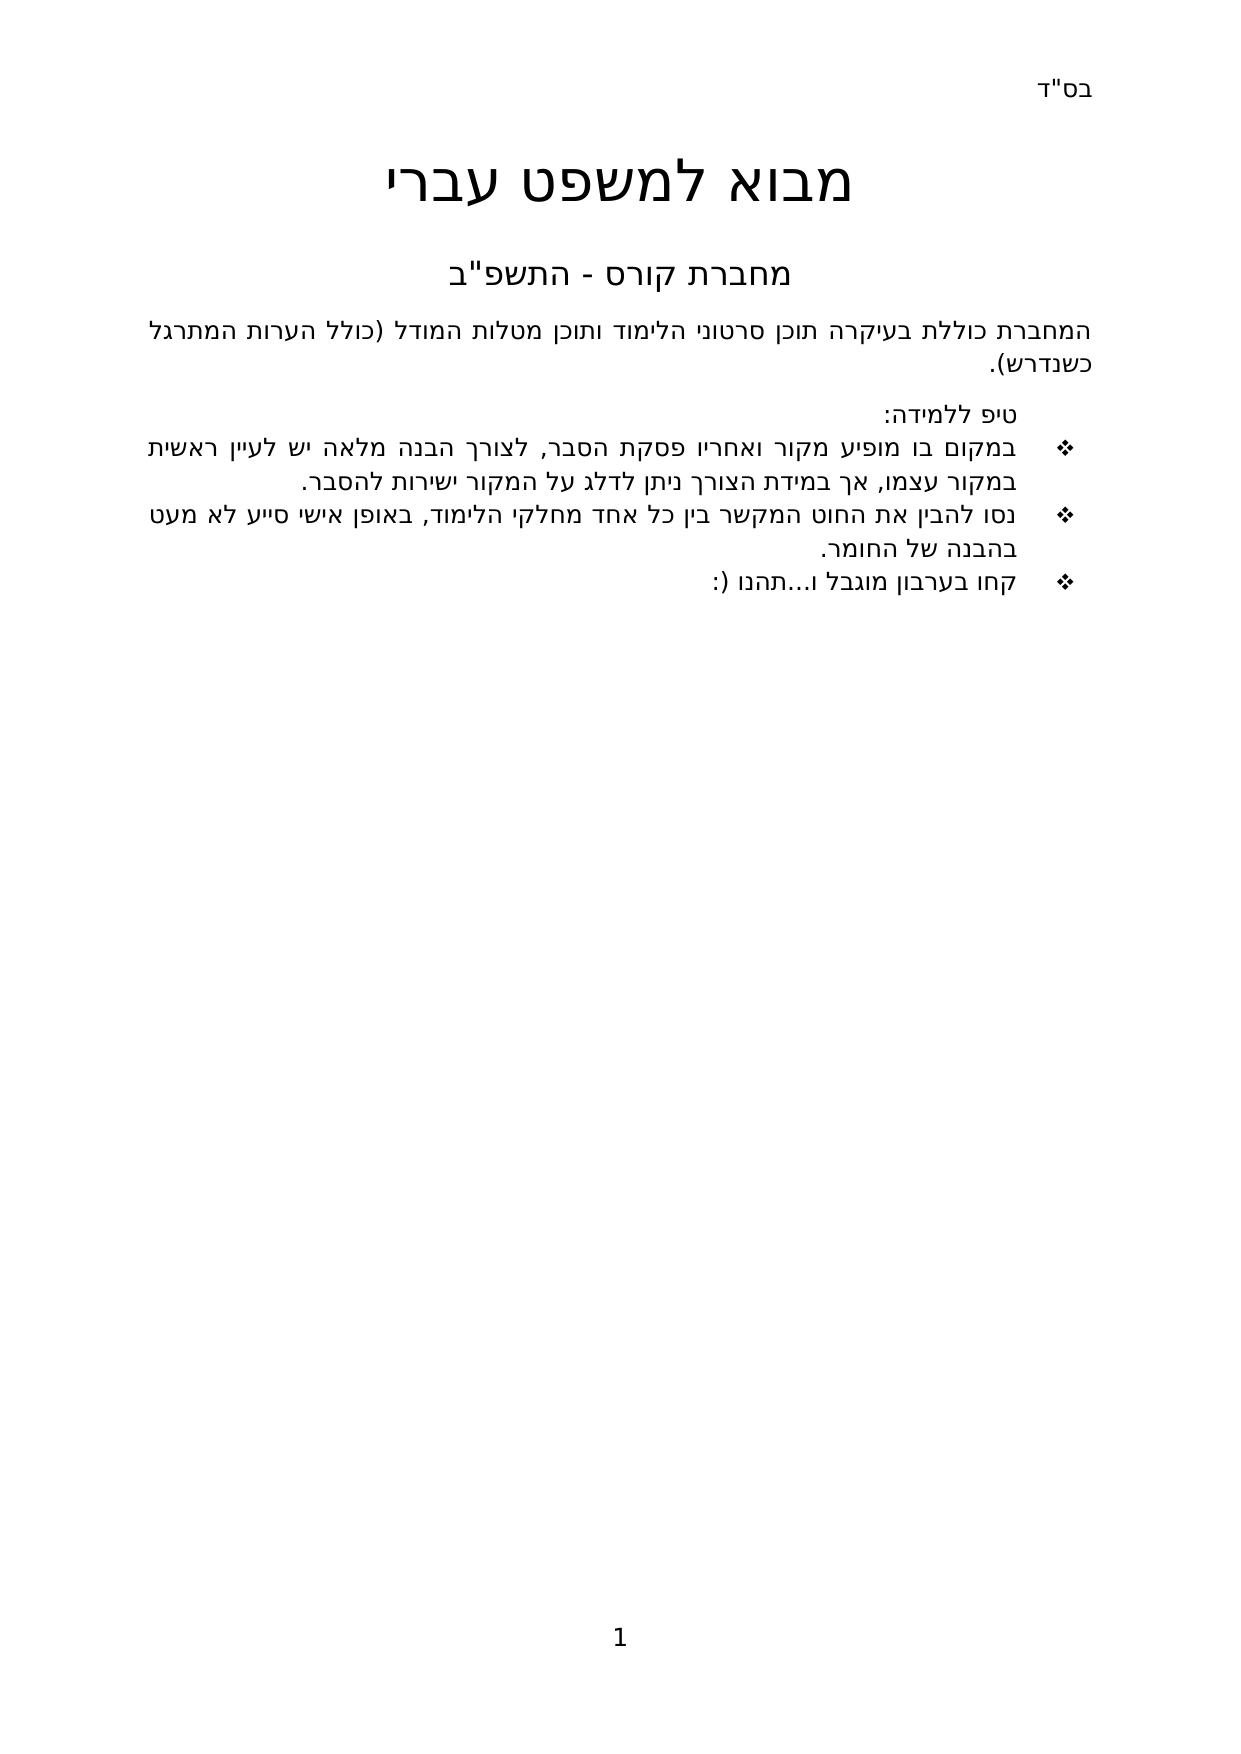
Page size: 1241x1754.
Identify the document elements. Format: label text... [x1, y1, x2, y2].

text המחברת כוללת בעיקרה תוכן סרטוני הלימוד ותוכן מטלות המודל (כולל הערות המתרגל כשנדרש). [148, 316, 1092, 379]
list במקום בו מופיע מקור ואחריו פסקת הסבר, לצורך הבנה מלאה יש לעיין ראשית במקור עצמו, אך במידת הצורך ניתן לדלג על המקור ישירות להסבר. [148, 433, 1055, 496]
list טיפ ללמידה: [148, 400, 1017, 429]
list נסו להבין את החוט המקשר בין כל אחד מחלקי הלימוד, באופן אישי סייע לא מעט בהבנה של החומר. [148, 501, 1055, 563]
list קחו בערבון מוגבל ו...תהנו (: [148, 568, 1055, 597]
title מבוא למשפט עברי [148, 148, 1092, 216]
subtitle מחברת קורס - התשפ"ב [148, 255, 1092, 294]
